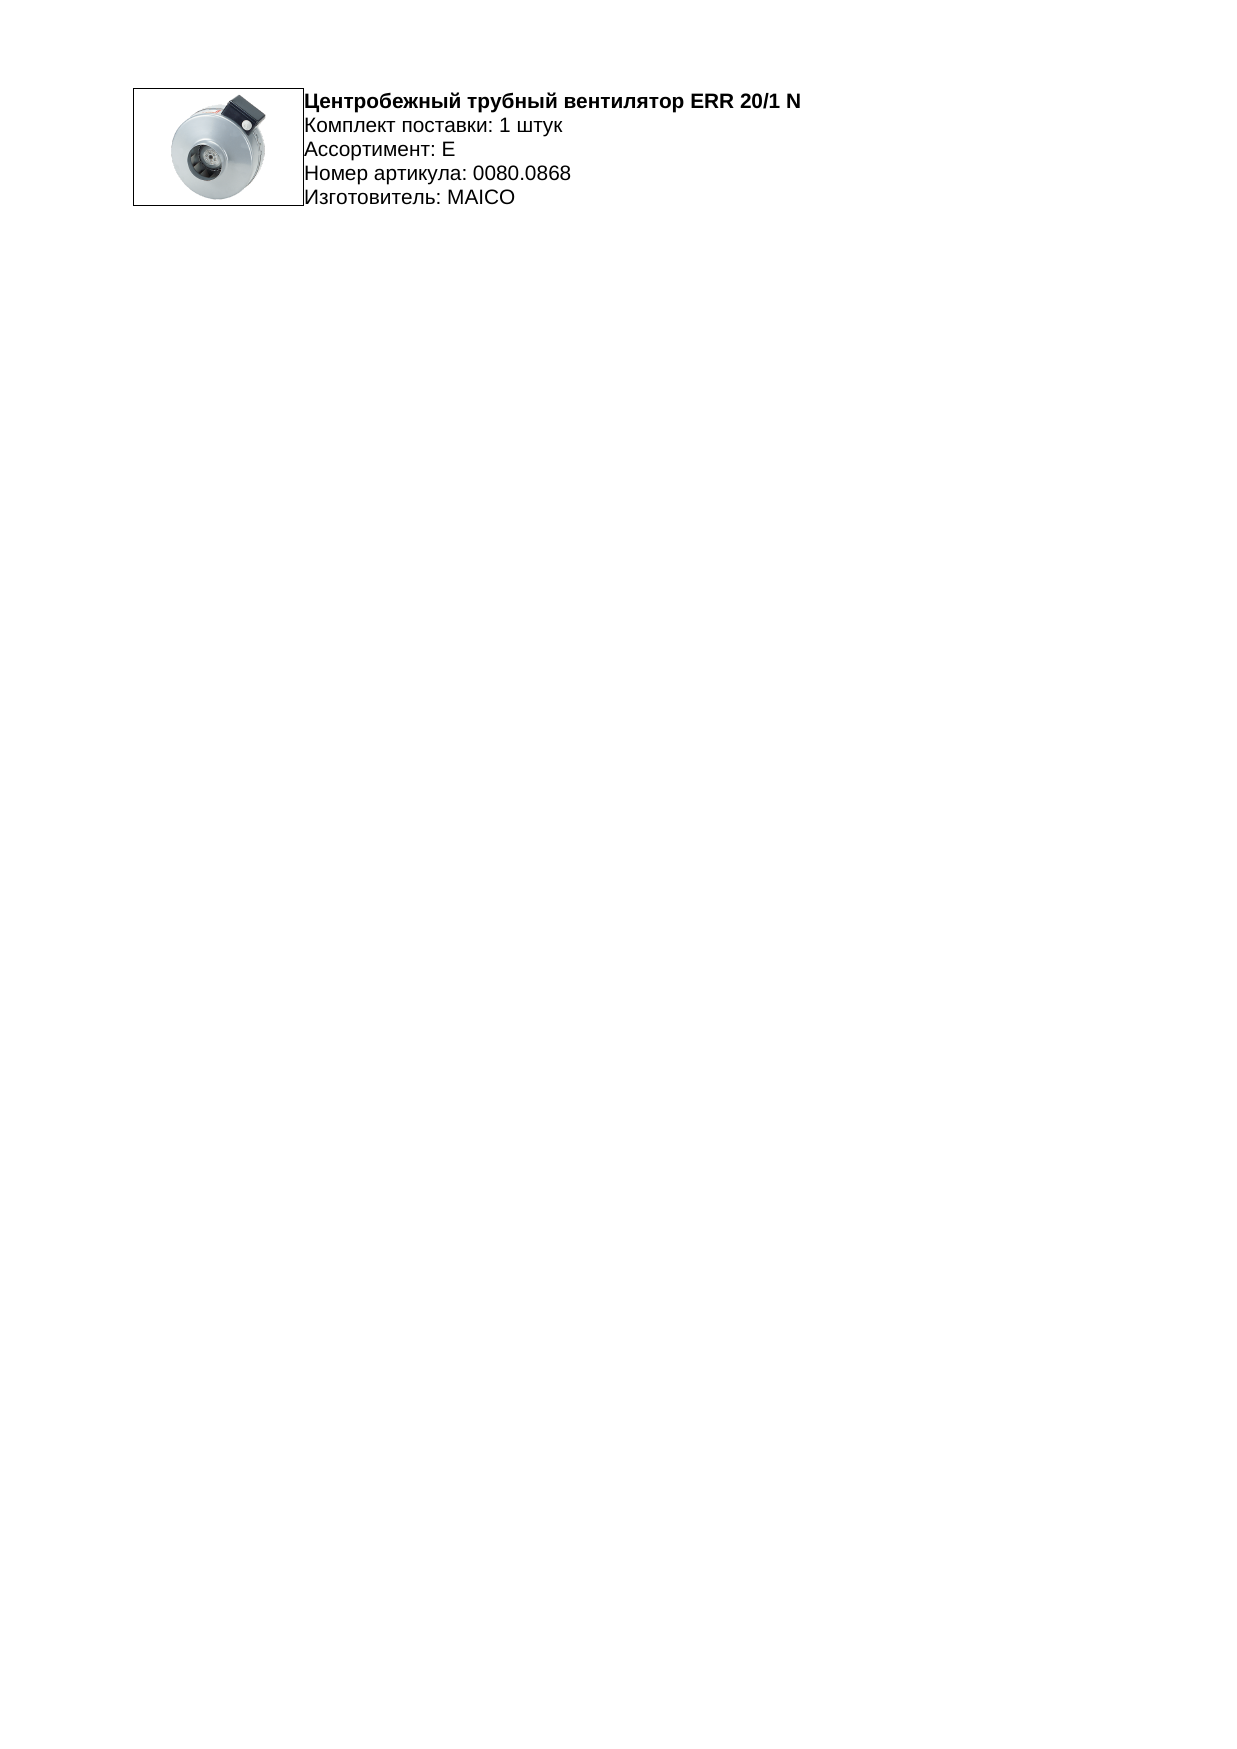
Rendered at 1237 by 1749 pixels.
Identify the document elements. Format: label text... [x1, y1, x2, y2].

text Центробежный трубный вентилятор ERR 20/1 NКомплект поставки: 1 штукАссортимент: E Номер артикула: 0080.0868Изготовитель: MAICO [133, 89, 1148, 208]
picture [134, 89, 303, 205]
